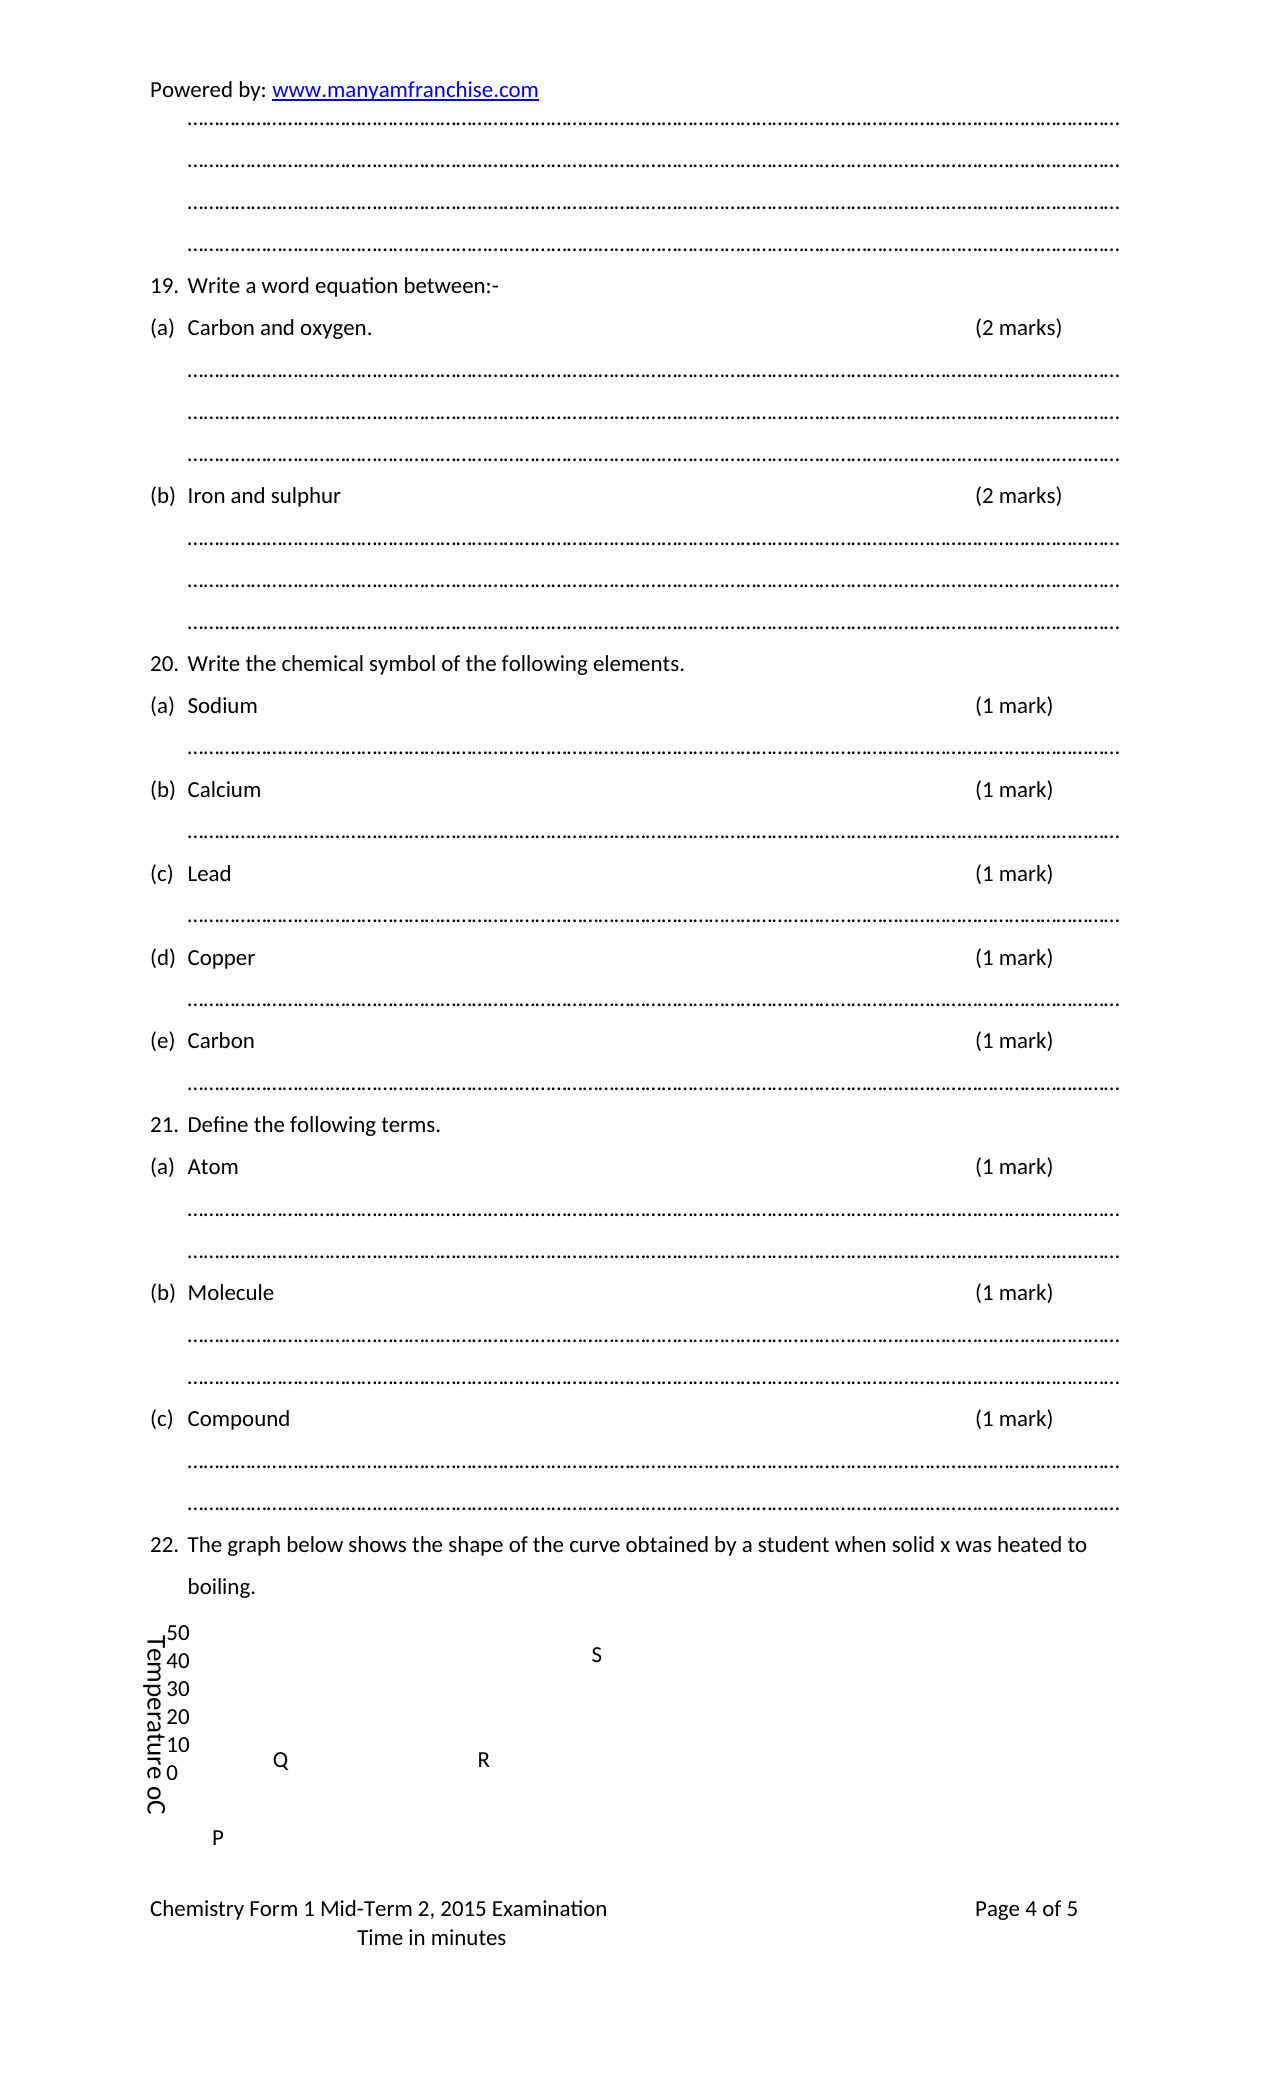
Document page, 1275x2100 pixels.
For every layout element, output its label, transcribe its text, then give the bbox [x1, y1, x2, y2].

list …………………………………………………………………………………………………………………………………………………………… [187, 901, 1125, 929]
list Write the chemical symbol of the following elements. [150, 649, 1125, 677]
list Calcium (1 mark) [150, 775, 1125, 803]
list The graph below shows the shape of the curve obtained by a student when solid x was heated to boiling. [150, 1530, 1125, 1600]
list Atom (1 mark) [150, 1152, 1125, 1181]
list Molecule (1 mark) [150, 1278, 1125, 1306]
list …………………………………………………………………………………………………………………………………………………………… [187, 1068, 1125, 1097]
list Carbon and oxygen. (2 marks) [150, 313, 1125, 341]
list Copper (1 mark) [150, 943, 1125, 971]
list …………………………………………………………………………………………………………………………………………………………………………………………………………………………………………………………………………………………………………………………………………………………………………………………………………………………………………………………………………………………………………………………………………………………………………………………………………………………………………………… [187, 103, 1125, 257]
list Sodium (1 mark) [150, 691, 1125, 719]
list …………………………………………………………………………………………………………………………………………………………… [187, 733, 1125, 761]
list ………………………………………………………………………………………………………………………………………………………………………………………………………………………………………………………………………………………………………………………… [187, 1320, 1125, 1390]
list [187, 1446, 1125, 1516]
list Carbon (1 mark) [150, 1027, 1125, 1054]
list …………………………………………………………………………………………………………………………………………………………… [187, 817, 1125, 845]
list Lead (1 mark) [150, 859, 1125, 887]
list ……………………………………………………………………………………………………………………………………………………………………………………………………………………………………………………………………………………………………………………………………………………………………………………………………………………………………………………………………………………… [187, 355, 1125, 467]
list Iron and sulphur (2 marks) [150, 481, 1125, 509]
list …………………………………………………………………………………………………………………………………………………………… [187, 984, 1125, 1013]
list ………………………………………………………………………………………………………………………………………………………………………………………………………………………………………………………………………………………………………………………… [187, 1194, 1125, 1264]
list Compound (1 mark) [150, 1404, 1125, 1432]
list Write a word equation between:- [150, 271, 1125, 299]
list Define the following terms. [150, 1111, 1125, 1138]
list ……………………………………………………………………………………………………………………………………………………………………………………………………………………………………………………………………………………………………………………………………………………………………………………………………………………………………………………………………………………… [187, 523, 1125, 635]
